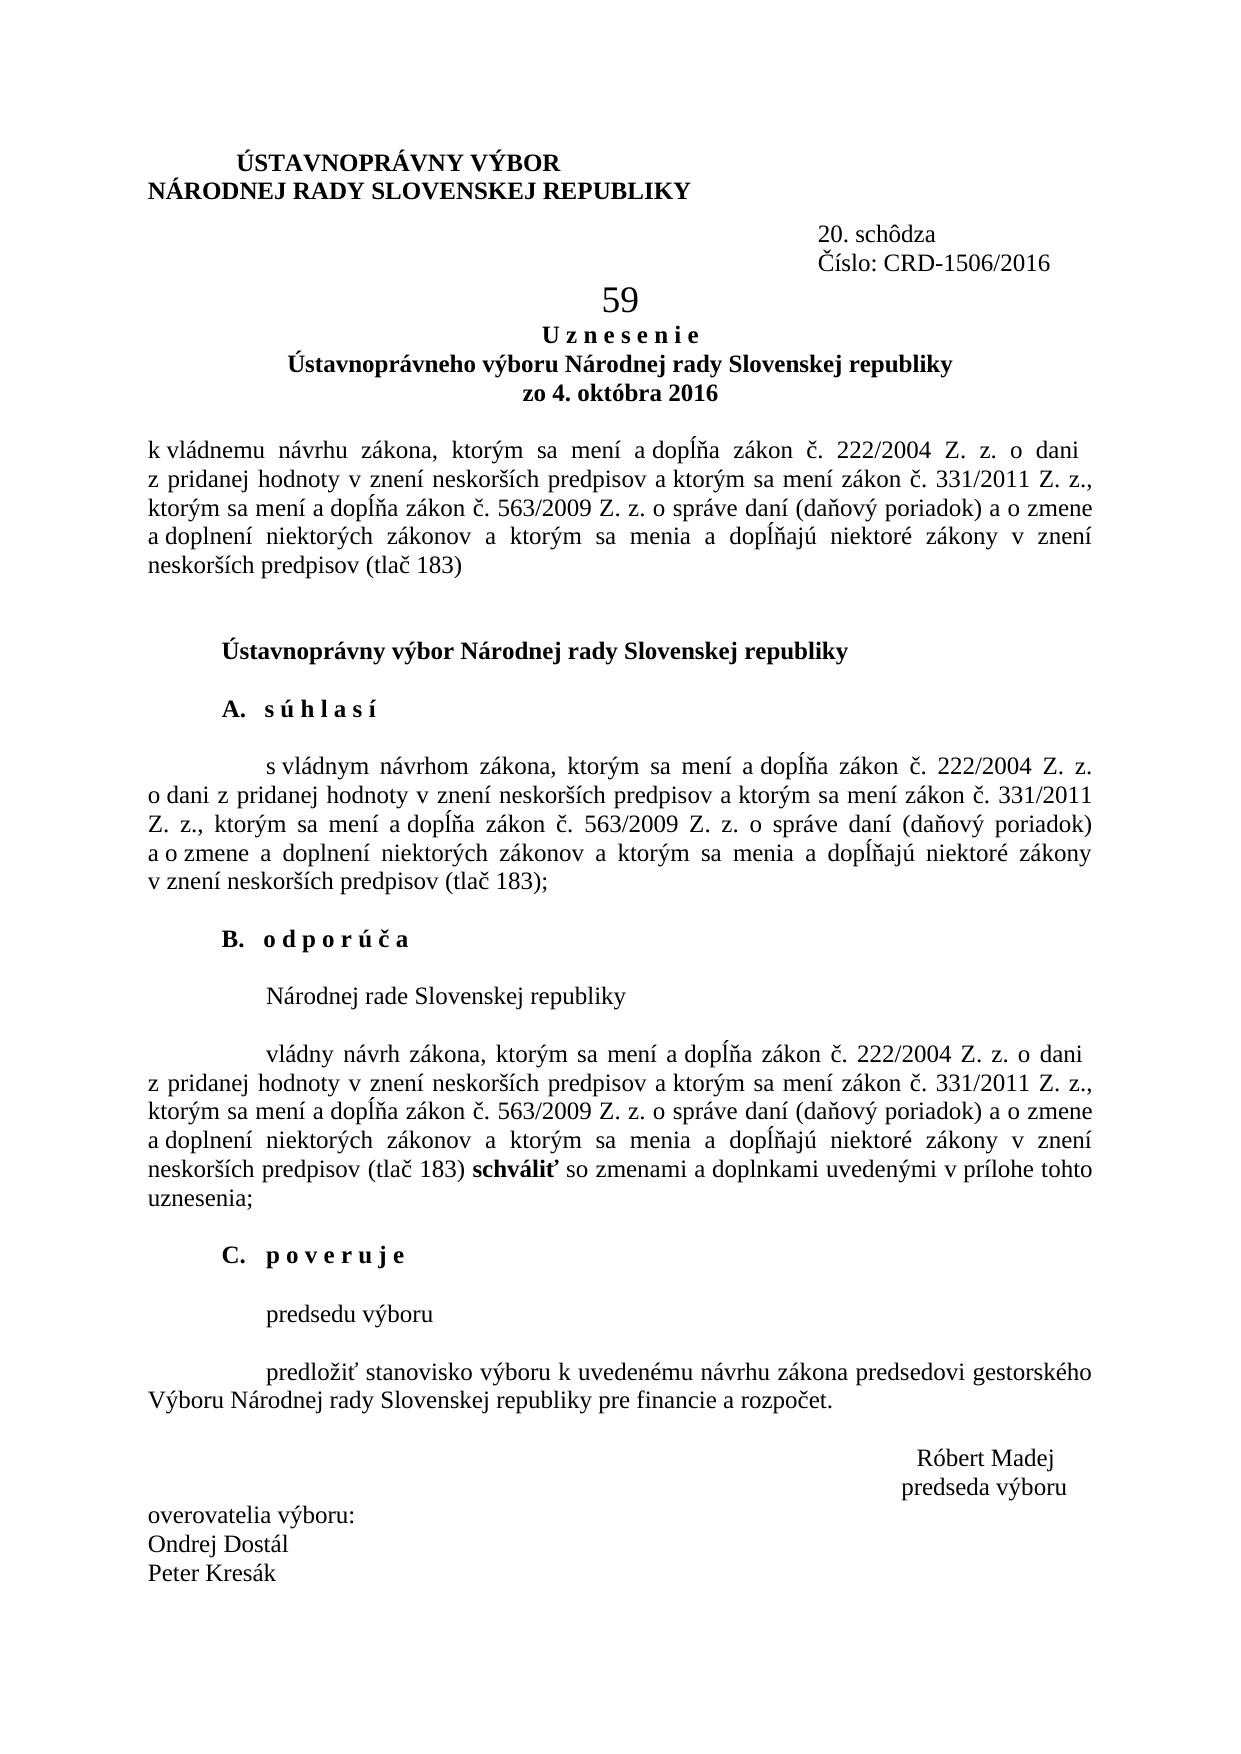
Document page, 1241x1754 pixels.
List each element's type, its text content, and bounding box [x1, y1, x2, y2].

text vládny návrh zákona, ktorým sa mení a dopĺňa zákon č. 222/2004 Z. z. o dani z pridanej hodnoty v znení neskorších predpisov a ktorým sa mení zákon č. 331/2011 Z. z., ktorým sa mení a dopĺňa zákon č. 563/2009 Z. z. o správe daní (daňový poriadok) a o zmene a doplnení niektorých zákonov a ktorým sa menia a dopĺňajú niektoré zákony v znení neskorších predpisov (tlač 183) schváliť so zmenami a doplnkami uvedenými v prílohe tohto uznesenia; [148, 1039, 1093, 1211]
subtitle ÚSTAVNOPRÁVNY VÝBOR [236, 148, 1093, 176]
text Národnej rade Slovenskej republiky [148, 981, 1093, 1010]
text Peter Kresák [148, 1558, 1093, 1587]
text k vládnemu návrhu zákona, ktorým sa mení a dopĺňa zákon č. 222/2004 Z. z. o dani z pridanej hodnoty v znení neskorších predpisov a ktorým sa mení zákon č. 331/2011 Z. z., ktorým sa mení a dopĺňa zákon č. 563/2009 Z. z. o správe daní (daňový poriadok) a o zmene a doplnení niektorých zákonov a ktorým sa menia a dopĺňajú niektoré zákony v znení neskorších predpisov (tlač 183) [148, 435, 1093, 579]
subtitle Ústavnoprávny výbor Národnej rady Slovenskej republiky [148, 636, 1093, 665]
text predsedu výboru [148, 1299, 1093, 1328]
text 20. schôdza [148, 219, 1093, 248]
text Ondrej Dostál [148, 1529, 1093, 1558]
text Číslo: CRD-1506/2016 [729, 248, 1093, 277]
text Ústavnoprávneho výboru Národnej rady Slovenskej republiky [148, 349, 1093, 378]
text U z n e s e n i e [148, 320, 1093, 349]
text C. p o v e r u j e [148, 1240, 1093, 1269]
text overovatelia výboru: [148, 1501, 1093, 1529]
list s ú h l a s í [222, 694, 1093, 723]
text predseda výboru [369, 1472, 1093, 1501]
text NÁRODNEJ RADY SLOVENSKEJ REPUBLIKY [148, 176, 1093, 205]
text predložiť stanovisko výboru k uvedenému návrhu zákona predsedovi gestorského Výboru Národnej rady Slovenskej republiky pre financie a rozpočet. [148, 1357, 1093, 1414]
text zo 4. októbra 2016 [148, 378, 1093, 406]
text Róbert Madej [148, 1443, 1093, 1472]
text 59 [148, 277, 1093, 320]
text s vládnym návrhom zákona, ktorým sa mení a dopĺňa zákon č. 222/2004 Z. z. o dani z pridanej hodnoty v znení neskorších predpisov a ktorým sa mení zákon č. 331/2011 Z. z., ktorým sa mení a dopĺňa zákon č. 563/2009 Z. z. o správe daní (daňový poriadok) a o zmene a doplnení niektorých zákonov a ktorým sa menia a dopĺňajú niektoré zákony v znení neskorších predpisov (tlač 183); [148, 751, 1093, 895]
text B. o d p o r ú č a [148, 924, 1093, 953]
